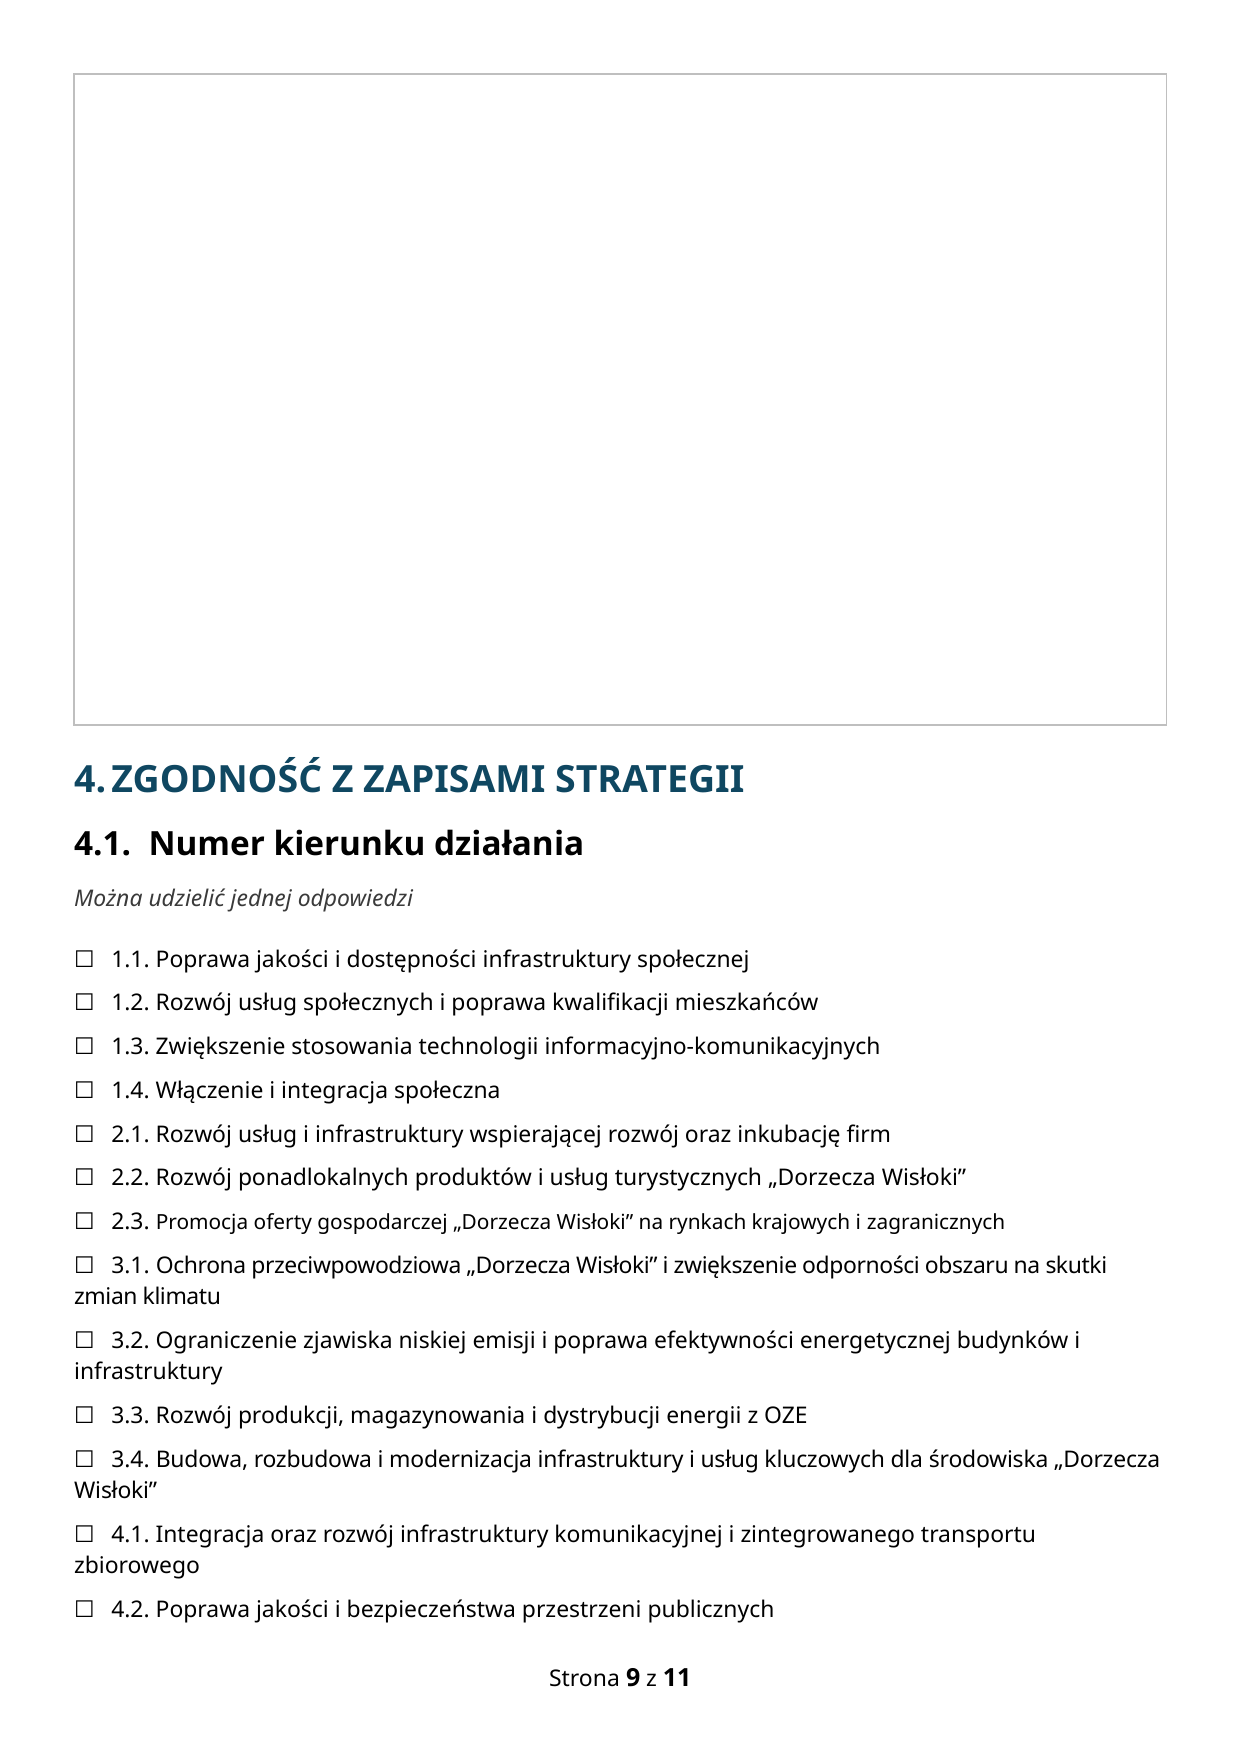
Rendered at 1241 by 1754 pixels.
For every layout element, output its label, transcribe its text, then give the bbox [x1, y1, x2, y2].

table_header 1.1. Poprawa jakości i dostępności infrastruktury społecznej 1.2. Rozwój usług społecznych i poprawa kwalifikacji mieszkańców 1.3. Zwiększenie stosowania technologii informacyjno-komunikacyjnych 1.4. Włączenie i integracja społeczna 2.1. Rozwój usług i infrastruktury wspierającej rozwój oraz inkubację firm 2.2. Rozwój ponadlokalnych produktów i usług turystycznych „Dorzecza Wisłoki” 2.3. Promocja oferty gospodarczej „Dorzecza Wisłoki” na rynkach krajowych i zagranicznych 3.1. Ochrona przeciwpowodziowa „Dorzecza Wisłoki” i zwiększenie odporności obszaru na skutki zmian klimatu 3.2. Ograniczenie zjawiska niskiej emisji i poprawa efektywności energetycznej budynków i infrastruktury 3.3. Rozwój produkcji, magazynowania i dystrybucji energii z OZE 3.4. Budowa, rozbudowa i modernizacja infrastruktury i usług kluczowych dla środowiska „Dorzecza Wisłoki” 4.1. Integracja oraz rozwój infrastruktury komunikacyjnej i zintegrowanego transportu zbiorowego 4.2. Poprawa jakości i bezpieczeństwa przestrzeni publicznych [74, 930, 1165, 1636]
subtitle Numer kierunku działania [74, 820, 1166, 865]
subtitle ZGODNOŚĆ Z ZAPISAMI STRATEGII [74, 752, 1166, 803]
text Można udzielić jednej odpowiedzi [74, 882, 1166, 913]
